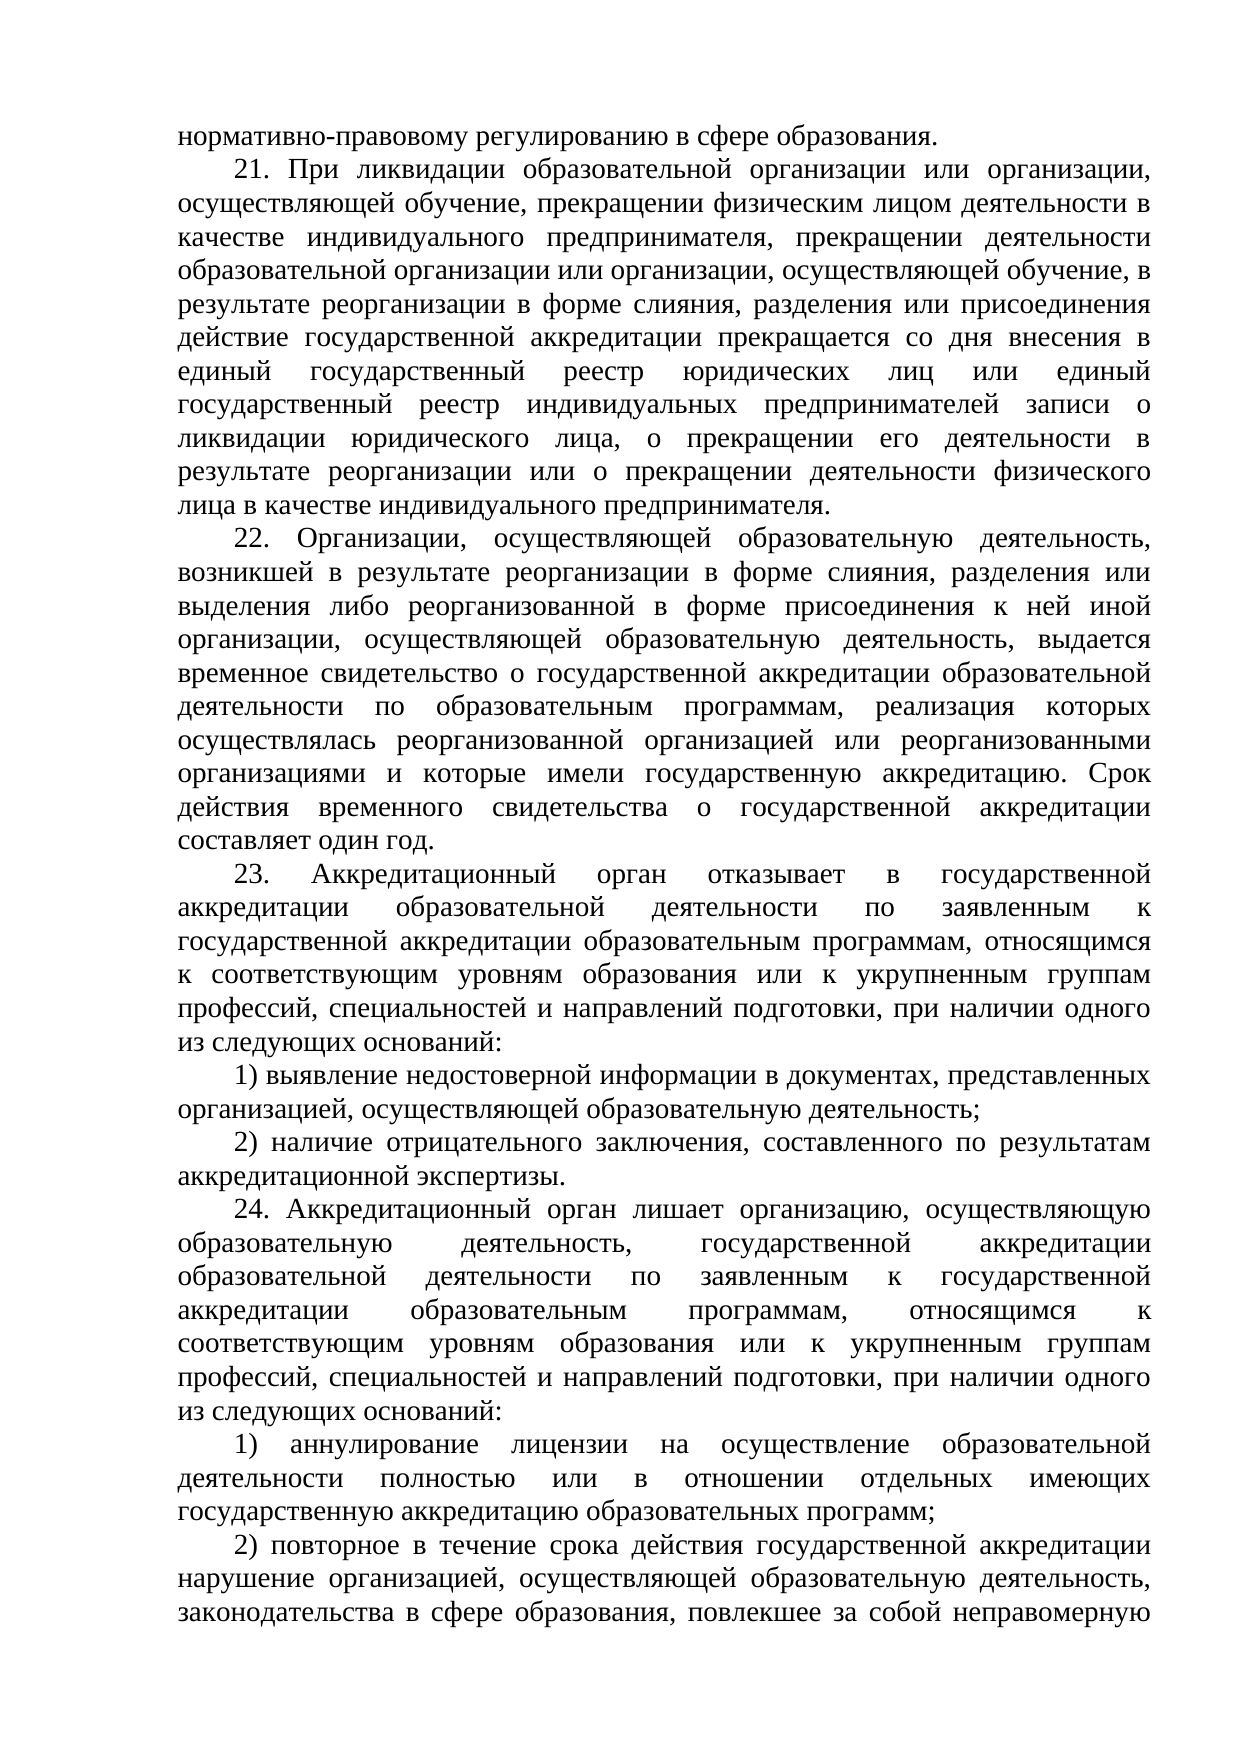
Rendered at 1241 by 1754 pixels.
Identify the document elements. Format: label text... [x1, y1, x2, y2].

text 21. При ликвидации образовательной организации или организации, осуществляющей обучение, прекращении физическим лицом деятельности в качестве индивидуального предпринимателя, прекращении деятельности образовательной организации или организации, осуществляющей обучение, в результате реорганизации в форме слияния, разделения или присоединения действие государственной аккредитации прекращается со дня внесения в единый государственный реестр юридических лиц или единый государственный реестр индивидуальных предпринимателей записи о ликвидации юридического лица, о прекращении его деятельности в результате реорганизации или о прекращении деятельности физического лица в качестве индивидуального предпринимателя. [177, 152, 1152, 521]
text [177, 1527, 1152, 1627]
text 23. Аккредитационный орган отказывает в государственной аккредитации образовательной деятельности по заявленным к государственной аккредитации образовательным программам, относящимся к соответствующим уровням образования или к укрупненным группам профессий, специальностей и направлений подготовки, при наличии одного из следующих оснований: [177, 856, 1152, 1057]
text 1) выявление недостоверной информации в документах, представленных организацией, осуществляющей образовательную деятельность; [177, 1057, 1152, 1124]
text 24. Аккредитационный орган лишает организацию, осуществляющую образовательную деятельность, государственной аккредитации образовательной деятельности по заявленным к государственной аккредитации образовательным программам, относящимся к соответствующим уровням образования или к укрупненным группам профессий, специальностей и направлений подготовки, при наличии одного из следующих оснований: [177, 1191, 1152, 1426]
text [177, 118, 1152, 152]
text 2) наличие отрицательного заключения, составленного по результатам аккредитационной экспертизы. [177, 1124, 1152, 1191]
text 22. Организации, осуществляющей образовательную деятельность, возникшей в результате реорганизации в форме слияния, разделения или выделения либо реорганизованной в форме присоединения к ней иной организации, осуществляющей образовательную деятельность, выдается временное свидетельство о государственной аккредитации образовательной деятельности по образовательным программам, реализация которых осуществлялась реорганизованной организацией или реорганизованными организациями и которые имели государственную аккредитацию. Срок действия временного свидетельства о государственной аккредитации составляет один год. [177, 521, 1152, 856]
text 1) аннулирование лицензии на осуществление образовательной деятельности полностью или в отношении отдельных имеющих государственную аккредитацию образовательных программ; [177, 1426, 1152, 1527]
